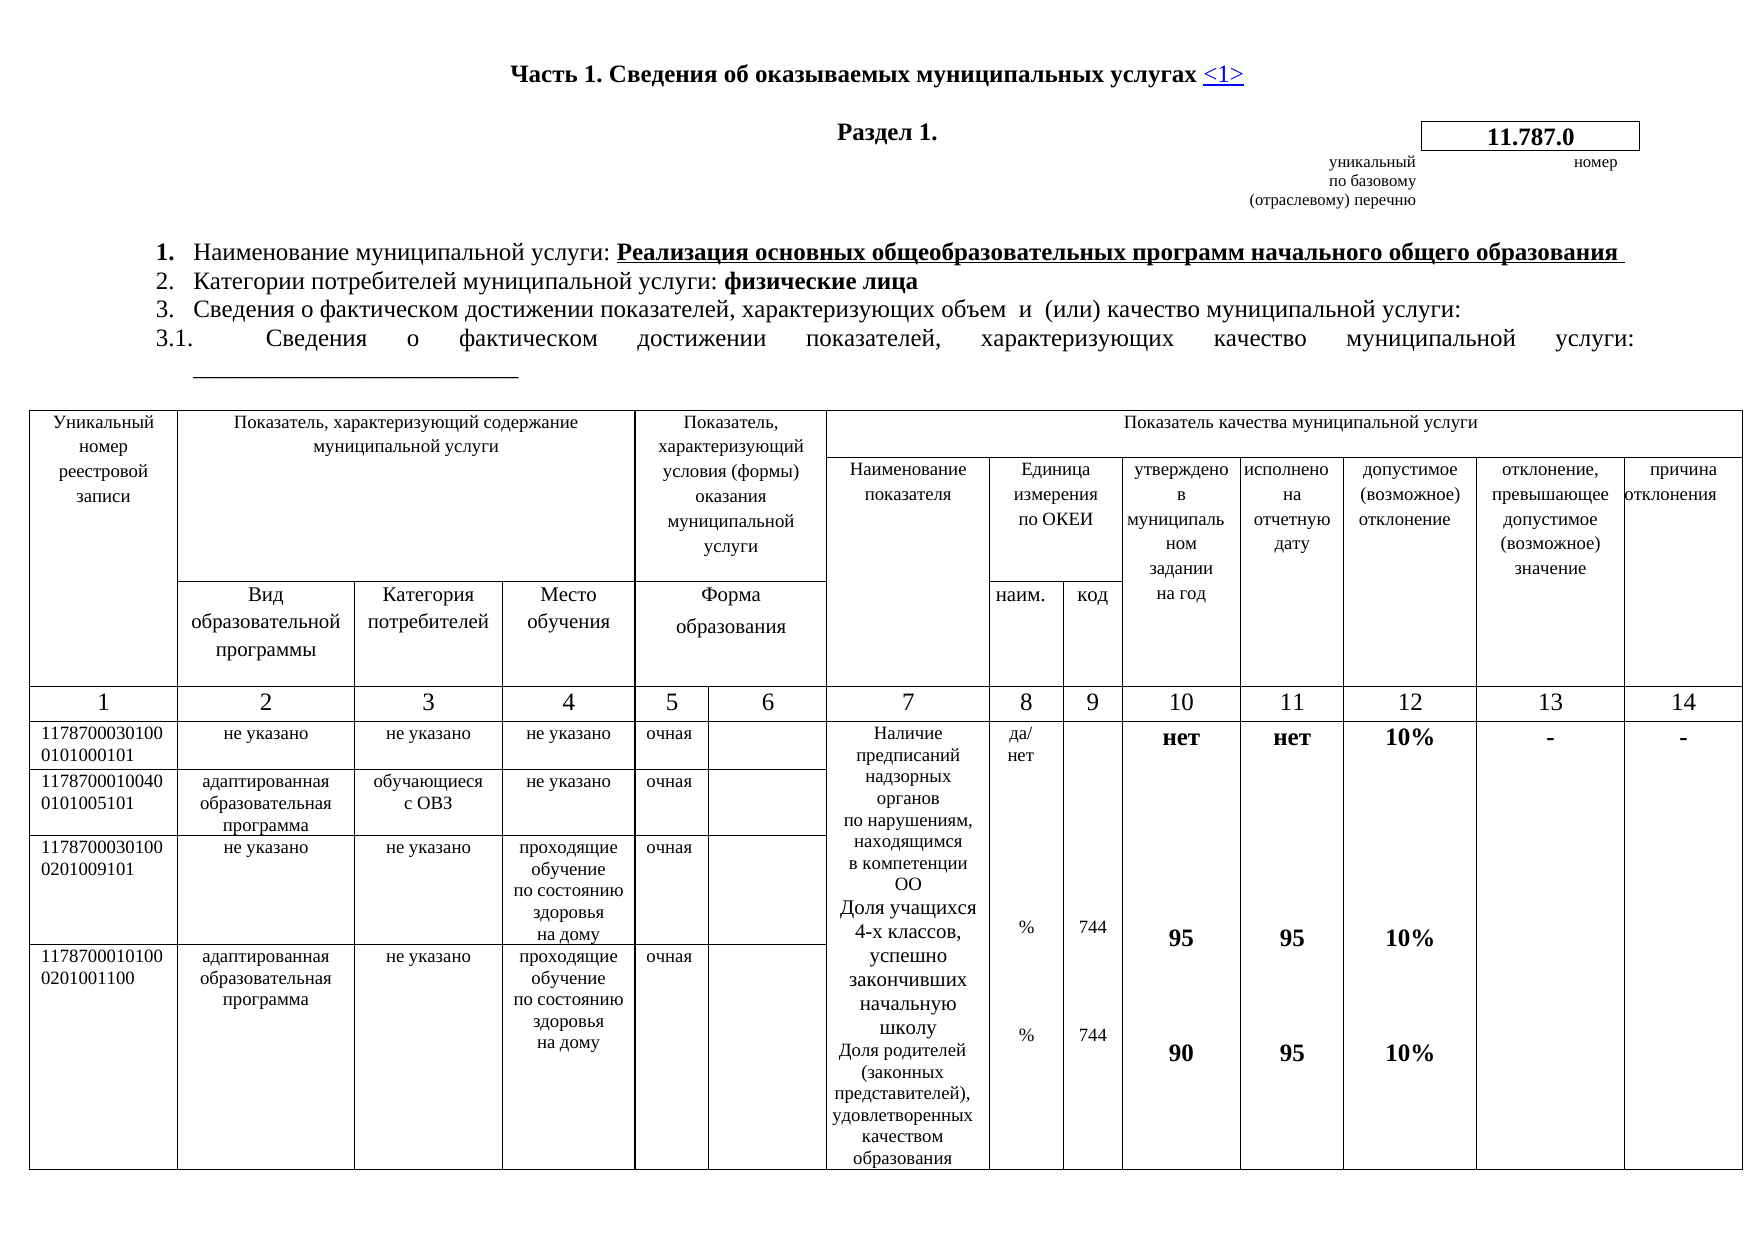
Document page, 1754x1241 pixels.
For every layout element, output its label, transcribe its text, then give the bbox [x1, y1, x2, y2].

list Сведения о фактическом достижении показателей, характеризующих качество муниципальной услуги: __________________________ [156, 323, 1636, 381]
table_cell 744 744 [1064, 722, 1122, 1168]
list Сведения о фактическом достижении показателей, характеризующих объем и (или) качество муниципальной услуги: [156, 294, 1636, 323]
table_cell Вид образовательной программы [178, 582, 354, 686]
table_cell нет 95 90 [1123, 722, 1240, 1168]
table_cell 14 [1625, 687, 1742, 721]
table_header 11.787.0 [1422, 122, 1639, 150]
table_header Уникальный номер реестровой записи [30, 411, 177, 686]
table_cell [709, 945, 826, 1168]
table_cell очная [636, 770, 708, 835]
table_cell 4 [503, 687, 634, 721]
table_cell 6 [709, 687, 826, 721]
table_cell адаптированная образовательная программа [178, 770, 354, 835]
table_cell Единица измерения по ОКЕИ [990, 458, 1122, 581]
table_cell Наличие предписаний надзорных органов по нарушениям, находящимся в компетенции ОО Доля учащихся 4-х классов, успешно закончивших начальную школу Доля родителей (законных представителей), удовлетворенных качеством образования [827, 722, 989, 1168]
table_cell отклонение, превышающее допустимое (возможное) значение [1477, 458, 1624, 686]
table_cell не указано [355, 945, 502, 1168]
table_cell код [1064, 582, 1122, 686]
table_cell причина отклонения [1625, 458, 1742, 686]
table_cell очная [636, 945, 708, 1168]
table_cell 2 [178, 687, 354, 721]
table_cell 11787000100400101005101 [30, 770, 177, 835]
list Наименование муниципальной услуги: Реализация основных общеобразовательных программ начального общего образования [156, 237, 1636, 266]
table_cell проходящие обучение по состоянию здоровья на дому [503, 836, 634, 944]
table_cell допустимое (возможное) отклонение [1344, 458, 1476, 686]
table_cell очная [636, 722, 708, 769]
table_cell не указано [178, 836, 354, 944]
table_cell обучающиеся с ОВЗ [355, 770, 502, 835]
table_header Показатель, характеризующий условия (формы) оказания муниципальной услуги [636, 411, 826, 581]
table_cell не указано [178, 722, 354, 769]
table_cell нет 95 95 [1241, 722, 1343, 1168]
table_cell - [1477, 722, 1624, 1168]
table_cell 10% 10% 10% [1344, 722, 1476, 1168]
table_cell Наименование показателя [827, 458, 989, 686]
table_cell 11787000101000201001100 [30, 945, 177, 1168]
table_cell 11787000301000201009101 [30, 836, 177, 944]
table_cell не указано [355, 722, 502, 769]
table_cell - [1625, 722, 1742, 1168]
table_cell 3 [355, 687, 502, 721]
text (отраслевому) перечню [118, 190, 1636, 209]
table_cell 9 [1064, 687, 1122, 721]
table_cell Категория потребителей [355, 582, 502, 686]
table_cell не указано [355, 836, 502, 944]
table_cell [709, 770, 826, 835]
table_cell да/ нет % % [990, 722, 1063, 1168]
table_cell 13 [1477, 687, 1624, 721]
table_cell Форма образования [636, 582, 826, 686]
table_cell утверждено в муниципаль ном задании на год [1123, 458, 1240, 686]
table_cell очная [636, 836, 708, 944]
table_cell 8 [990, 687, 1063, 721]
table_cell 11 [1241, 687, 1343, 721]
table_cell не указано [503, 770, 634, 835]
table_cell не указано [503, 722, 634, 769]
table_header Показатель, характеризующий содержание муниципальной услуги [178, 411, 634, 581]
table_cell 10 [1123, 687, 1240, 721]
table_cell исполнено на отчетную дату [1241, 458, 1343, 686]
table_cell 12 [1344, 687, 1476, 721]
table_header Показатель качества муниципальной услуги [827, 411, 1742, 457]
table_cell 5 [636, 687, 708, 721]
table_cell [709, 722, 826, 769]
table_cell Место обучения [503, 582, 634, 686]
text Часть 1. Сведения об оказываемых муниципальных услугах <1> [118, 59, 1636, 88]
table_cell наим. [990, 582, 1063, 686]
table_cell адаптированная образовательная программа [178, 945, 354, 1168]
table_cell 11787000301000101000101 [30, 722, 177, 769]
table_cell 1 [30, 687, 177, 721]
list Категории потребителей муниципальной услуги: физические лица [156, 266, 1636, 294]
table_cell [709, 836, 826, 944]
text Раздел 1. уникальный номер по базовому [118, 117, 1636, 190]
table_cell проходящие обучение по состоянию здоровья на дому [503, 945, 634, 1168]
table_cell 7 [827, 687, 989, 721]
